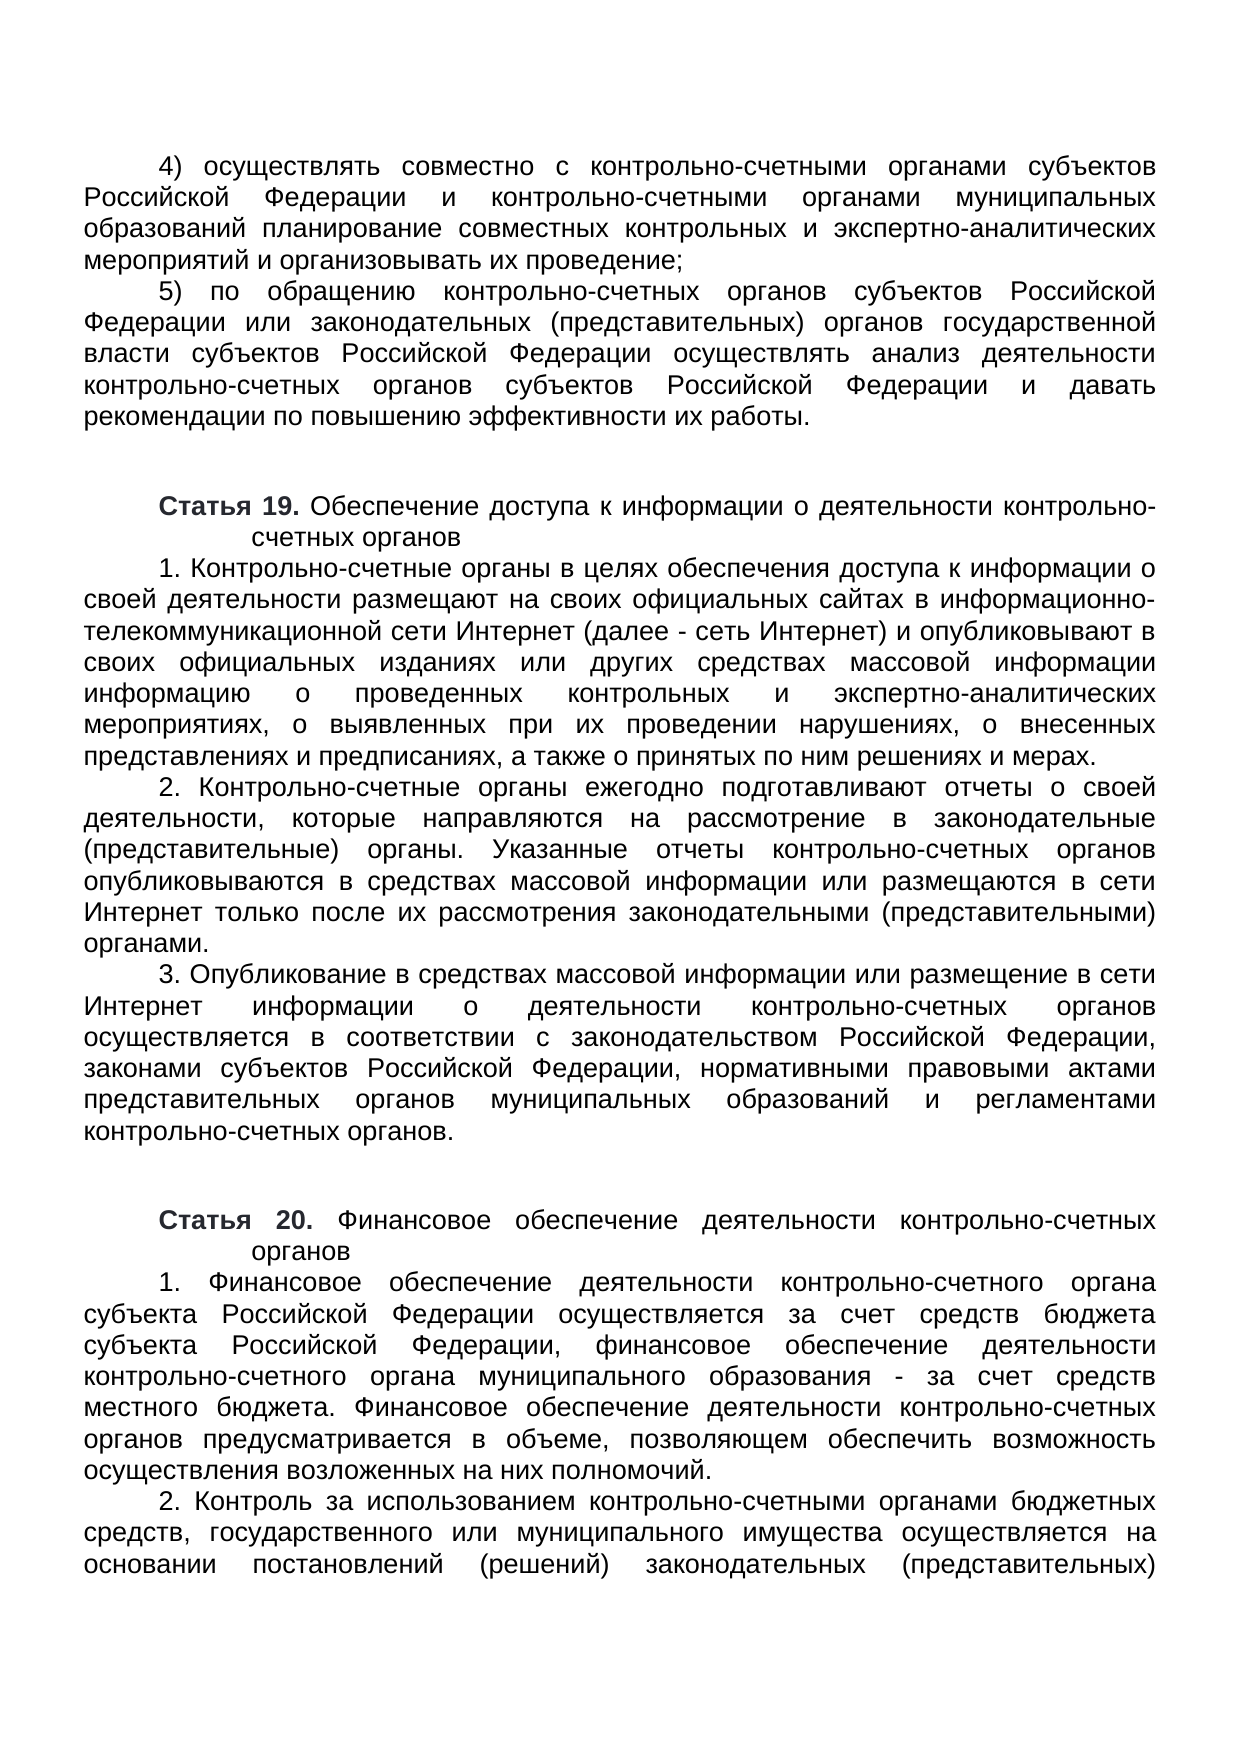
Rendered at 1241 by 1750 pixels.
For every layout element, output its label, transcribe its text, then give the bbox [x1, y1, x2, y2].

text 4) осуществлять совместно с контрольно-счетными органами субъектов Российской Федерации и контрольно-счетными органами муниципальных образований планирование совместных контрольных и экспертно-аналитических мероприятий и организовывать их проведение; [83, 150, 1157, 275]
text Статья 19. Обеспечение доступа к информации о деятельности контрольно-счетных органов [158, 489, 1157, 552]
text 1. Финансовое обеспечение деятельности контрольно-счетного органа субъекта Российской Федерации осуществляется за счет средств бюджета субъекта Российской Федерации, финансовое обеспечение деятельности контрольно-счетного органа муниципального образования - за счет средств местного бюджета. Финансовое обеспечение деятельности контрольно-счетных органов предусматривается в объеме, позволяющем обеспечить возможность осуществления возложенных на них полномочий. [83, 1266, 1157, 1485]
text Статья 20. Финансовое обеспечение деятельности контрольно-счетных органов [158, 1204, 1157, 1266]
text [83, 1485, 1157, 1579]
text 2. Контрольно-счетные органы ежегодно подготавливают отчеты о своей деятельности, которые направляются на рассмотрение в законодательные (представительные) органы. Указанные отчеты контрольно-счетных органов опубликовываются в средствах массовой информации или размещаются в сети Интернет только после их рассмотрения законодательными (представительными) органами. [83, 771, 1157, 958]
text 3. Опубликование в средствах массовой информации или размещение в сети Интернет информации о деятельности контрольно-счетных органов осуществляется в соответствии с законодательством Российской Федерации, законами субъектов Российской Федерации, нормативными правовыми актами представительных органов муниципальных образований и регламентами контрольно-счетных органов. [83, 958, 1157, 1146]
text 1. Контрольно-счетные органы в целях обеспечения доступа к информации о своей деятельности размещают на своих официальных сайтах в информационно-телекоммуникационной сети Интернет (далее - сеть Интернет) и опубликовывают в своих официальных изданиях или других средствах массовой информации информацию о проведенных контрольных и экспертно-аналитических мероприятиях, о выявленных при их проведении нарушениях, о внесенных представлениях и предписаниях, а также о принятых по ним решениях и мерах. [83, 552, 1157, 771]
text 5) по обращению контрольно-счетных органов субъектов Российской Федерации или законодательных (представительных) органов государственной власти субъектов Российской Федерации осуществлять анализ деятельности контрольно-счетных органов субъектов Российской Федерации и давать рекомендации по повышению эффективности их работы. [83, 275, 1157, 431]
